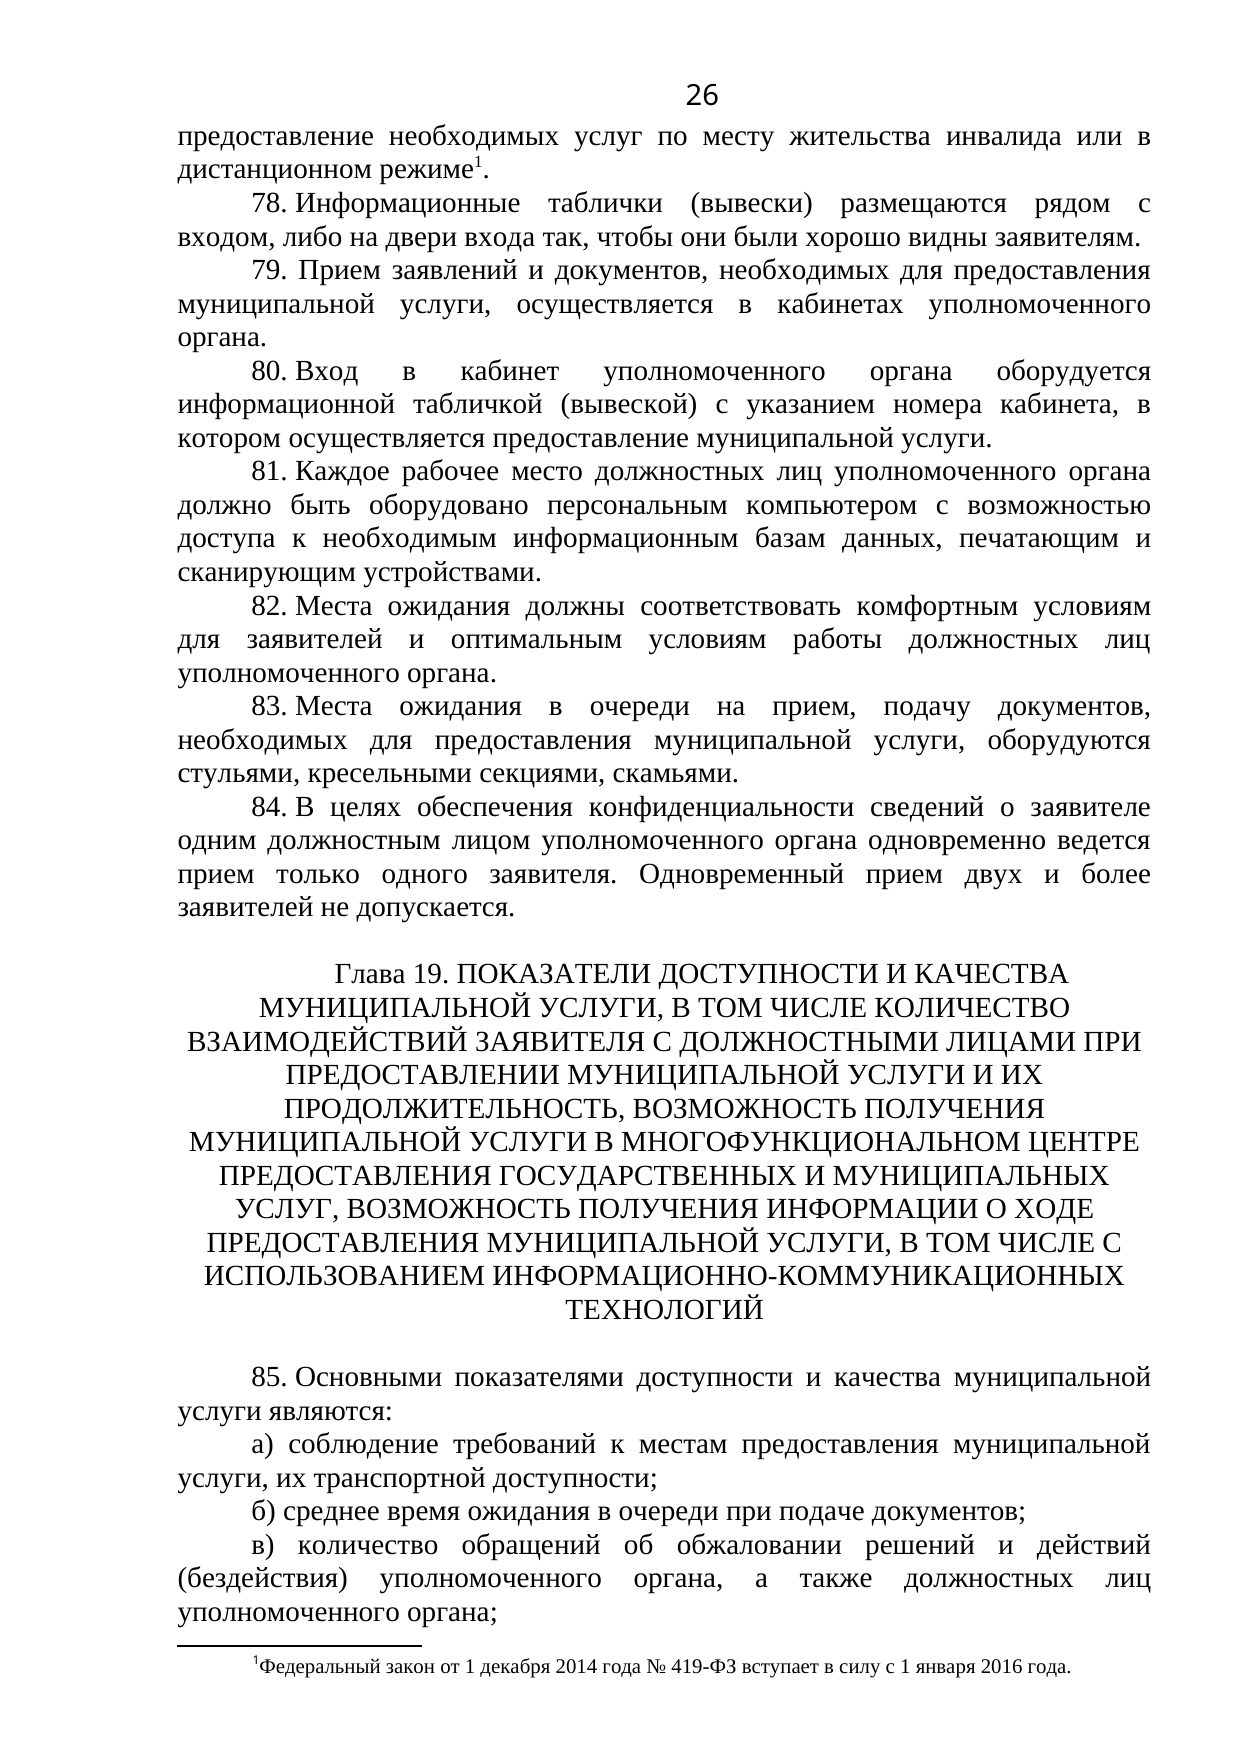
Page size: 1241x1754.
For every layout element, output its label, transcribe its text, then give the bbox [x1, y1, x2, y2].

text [177, 118, 1152, 185]
text 85. Основными показателями доступности и качества муниципальной услуги являются: [177, 1359, 1152, 1426]
text в) количество обращений об обжаловании решений и действий (бездействия) уполномоченного органа, а также должностных лиц уполномоченного органа; [177, 1527, 1152, 1627]
text б) среднее время ожидания в очереди при подаче документов; [177, 1493, 1152, 1527]
text 81. Каждое рабочее место должностных лиц уполномоченного органа должно быть оборудовано персональным компьютером с возможностью доступа к необходимым информационным базам данных, печатающим и сканирующим устройствами. [177, 453, 1152, 588]
text 82. Места ожидания должны соответствовать комфортным условиям для заявителей и оптимальным условиям работы должностных лиц уполномоченного органа. [177, 588, 1152, 688]
text 79. Прием заявлений и документов, необходимых для предоставления муниципальной услуги, осуществляется в кабинетах уполномоченного органа. [177, 252, 1152, 353]
text 78. Информационные таблички (вывески) размещаются рядом с входом, либо на двери входа так, чтобы они были хорошо видны заявителям. [177, 185, 1152, 252]
text Глава 19. ПОКАЗАТЕЛИ ДОСТУПНОСТИ И КАЧЕСТВА МУНИЦИПАЛЬНОЙ УСЛУГИ, В ТОМ ЧИСЛЕ КОЛИЧЕСТВО ВЗАИМОДЕЙСТВИЙ ЗАЯВИТЕЛЯ С ДОЛЖНОСТНЫМИ ЛИЦАМИ ПРИ ПРЕДОСТАВЛЕНИИ МУНИЦИПАЛЬНОЙ УСЛУГИ И ИХ ПРОДОЛЖИТЕЛЬНОСТЬ, ВОЗМОЖНОСТЬ ПОЛУЧЕНИЯ МУНИЦИПАЛЬНОЙ УСЛУГИ В МНОГОФУНКЦИОНАЛЬНОМ ЦЕНТРЕ ПРЕДОСТАВЛЕНИЯ ГОСУДАРСТВЕННЫХ И МУНИЦИПАЛЬНЫХ УСЛУГ, ВОЗМОЖНОСТЬ ПОЛУЧЕНИЯ ИНФОРМАЦИИ О ХОДЕ ПРЕДОСТАВЛЕНИЯ МУНИЦИПАЛЬНОЙ УСЛУГИ, В ТОМ ЧИСЛЕ С ИСПОЛЬЗОВАНИЕМ ИНФОРМАЦИОННО-КОММУНИКАЦИОННЫХ ТЕХНОЛОГИЙ [177, 957, 1152, 1326]
text а) соблюдение требований к местам предоставления муниципальной услуги, их транспортной доступности; [177, 1426, 1152, 1493]
text 80. Вход в кабинет уполномоченного органа оборудуется информационной табличкой (вывеской) с указанием номера кабинета, в котором осуществляется предоставление муниципальной услуги. [177, 353, 1152, 453]
text 83. Места ожидания в очереди на прием, подачу документов, необходимых для предоставления муниципальной услуги, оборудуются стульями, кресельными секциями, скамьями. [177, 688, 1152, 789]
text 84. В целях обеспечения конфиденциальности сведений о заявителе одним должностным лицом уполномоченного органа одновременно ведется прием только одного заявителя. Одновременный прием двух и более заявителей не допускается. [177, 789, 1152, 923]
